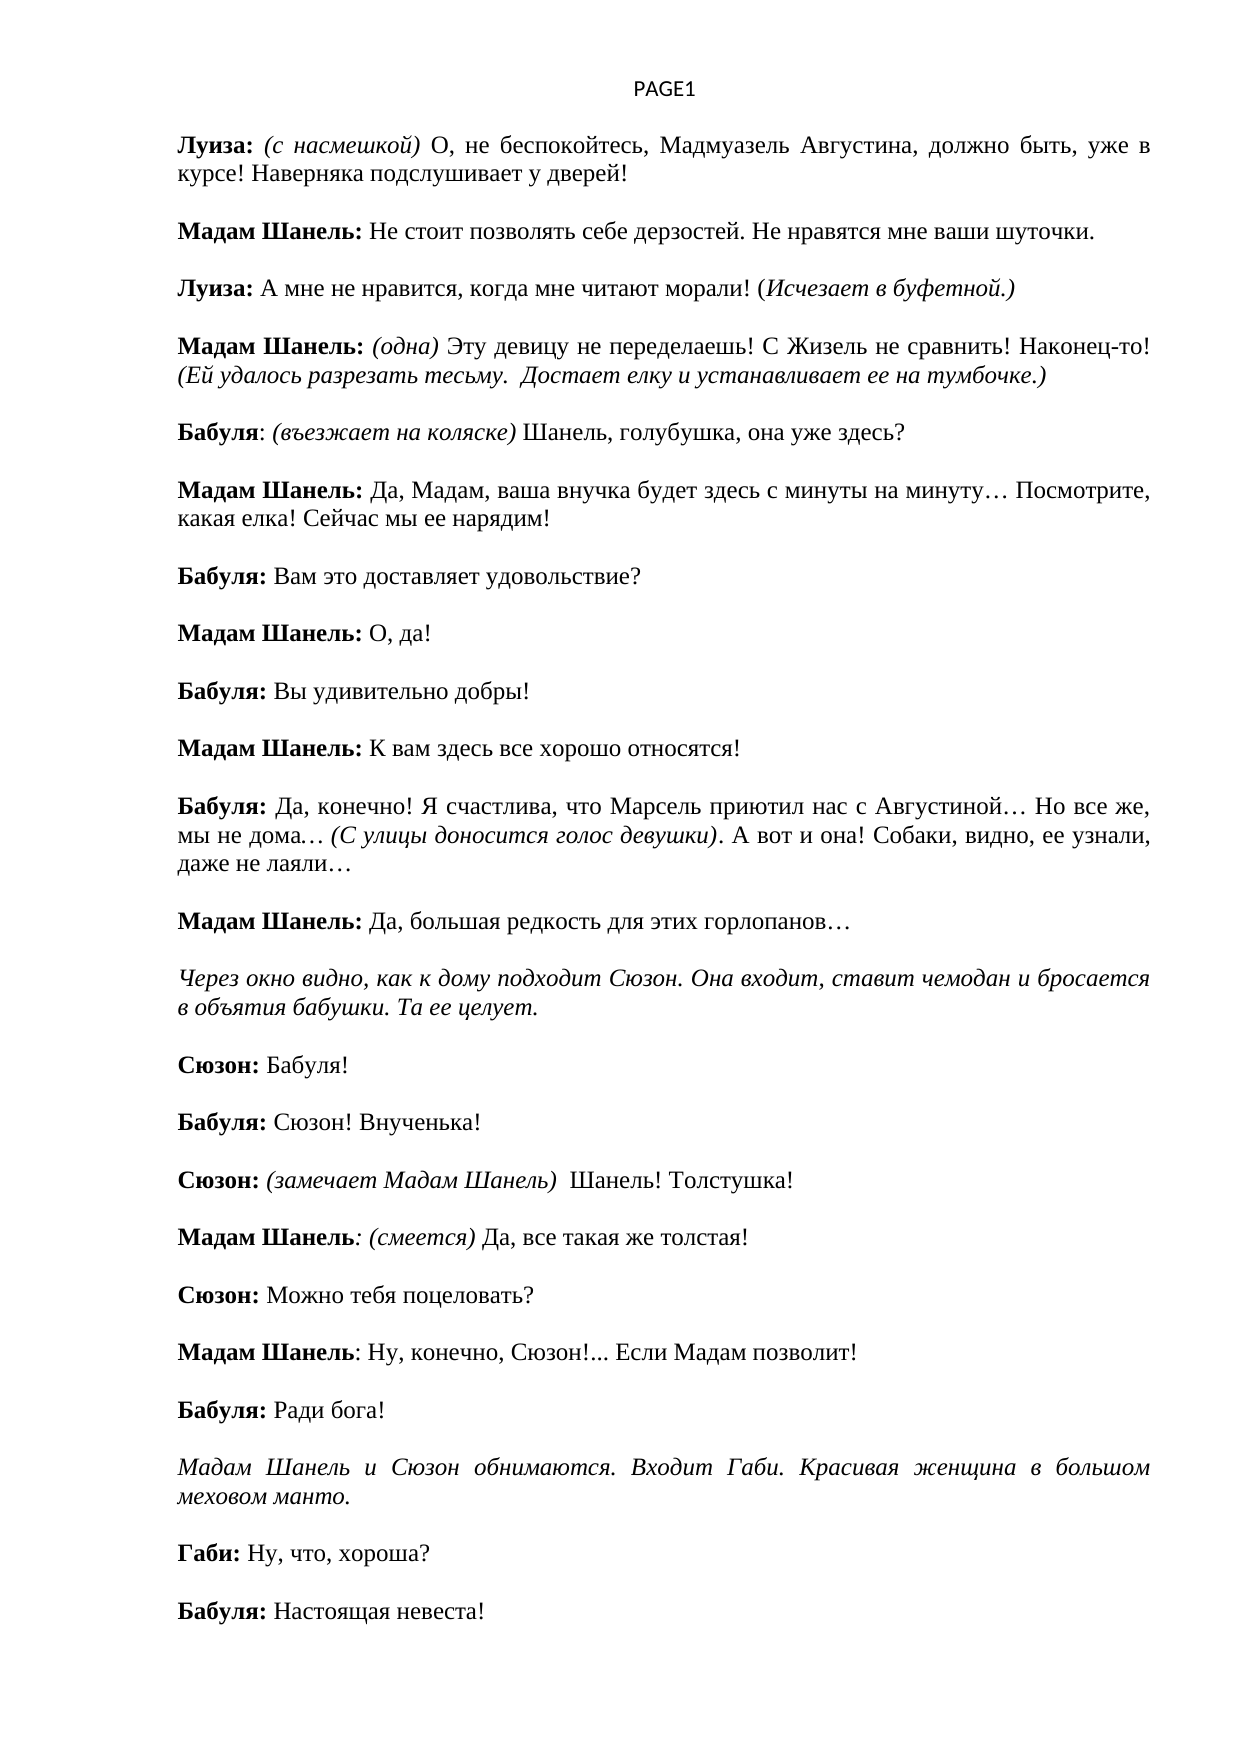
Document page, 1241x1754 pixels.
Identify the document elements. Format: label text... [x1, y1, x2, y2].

text Мадам Шанель: (одна) Эту девицу не переделаешь! С Жизель не сравнить! Наконец-то! (Ей удалось разрезать тесьму. Достает елку и устанавливает ее на тумбочке.) [177, 331, 1152, 388]
text Бабуля: Ради бога! [177, 1395, 1152, 1423]
text Луиза: (с насмешкой) О, не беспокойтесь, Мадмуазель Августина, должно быть, уже в курсе! Наверняка подслушивает у дверей! [177, 130, 1152, 187]
text Бабуля: Сюзон! Внученька! [177, 1107, 1152, 1136]
text Мадам Шанель: (смеется) Да, все такая же толстая! [177, 1222, 1152, 1251]
text Мадам Шанель: К вам здесь все хорошо относятся! [177, 733, 1152, 762]
text Сюзон: (замечает Мадам Шанель) Шанель! Толстушка! [177, 1165, 1152, 1193]
text Габи: Ну, что, хороша? [177, 1538, 1152, 1567]
text Бабуля: (въезжает на коляске) Шанель, голубушка, она уже здесь? [177, 417, 1152, 446]
text Мадам Шанель: Да, Мадам, ваша внучка будет здесь с минуты на минуту… Посмотрите, какая елка! Сейчас мы ее нарядим! [177, 475, 1152, 532]
text Мадам Шанель и Сюзон обнимаются. Входит Габи. Красивая женщина в большом меховом манто. [177, 1452, 1152, 1510]
text Сюзон: Можно тебя поцеловать? [177, 1280, 1152, 1308]
text Луиза: А мне не нравится, когда мне читают морали! (Исчезает в буфетной.) [177, 273, 1152, 302]
text Сюзон: Бабуля! [177, 1050, 1152, 1078]
text Мадам Шанель: Ну, конечно, Сюзон!... Если Мадам позволит! [177, 1337, 1152, 1366]
text Бабуля: Настоящая невеста! [177, 1596, 1152, 1625]
text Через окно видно, как к дому подходит Сюзон. Она входит, ставит чемодан и бросается в объятия бабушки. Та ее целует. [177, 963, 1152, 1021]
text Бабуля: Вы удивительно добры! [177, 676, 1152, 705]
text Мадам Шанель: Не стоит позволять себе дерзостей. Не нравятся мне ваши шуточки. [177, 216, 1152, 245]
text Мадам Шанель: О, да! [177, 618, 1152, 647]
text Бабуля: Да, конечно! Я счастлива, что Марсель приютил нас с Августиной… Но все же, мы не дома… (С улицы доносится голос девушки). А вот и она! Собаки, видно, ее узнали, даже не лаяли… [177, 791, 1152, 877]
text Бабуля: Вам это доставляет удовольствие? [177, 561, 1152, 590]
text Мадам Шанель: Да, большая редкость для этих горлопанов… [177, 906, 1152, 935]
